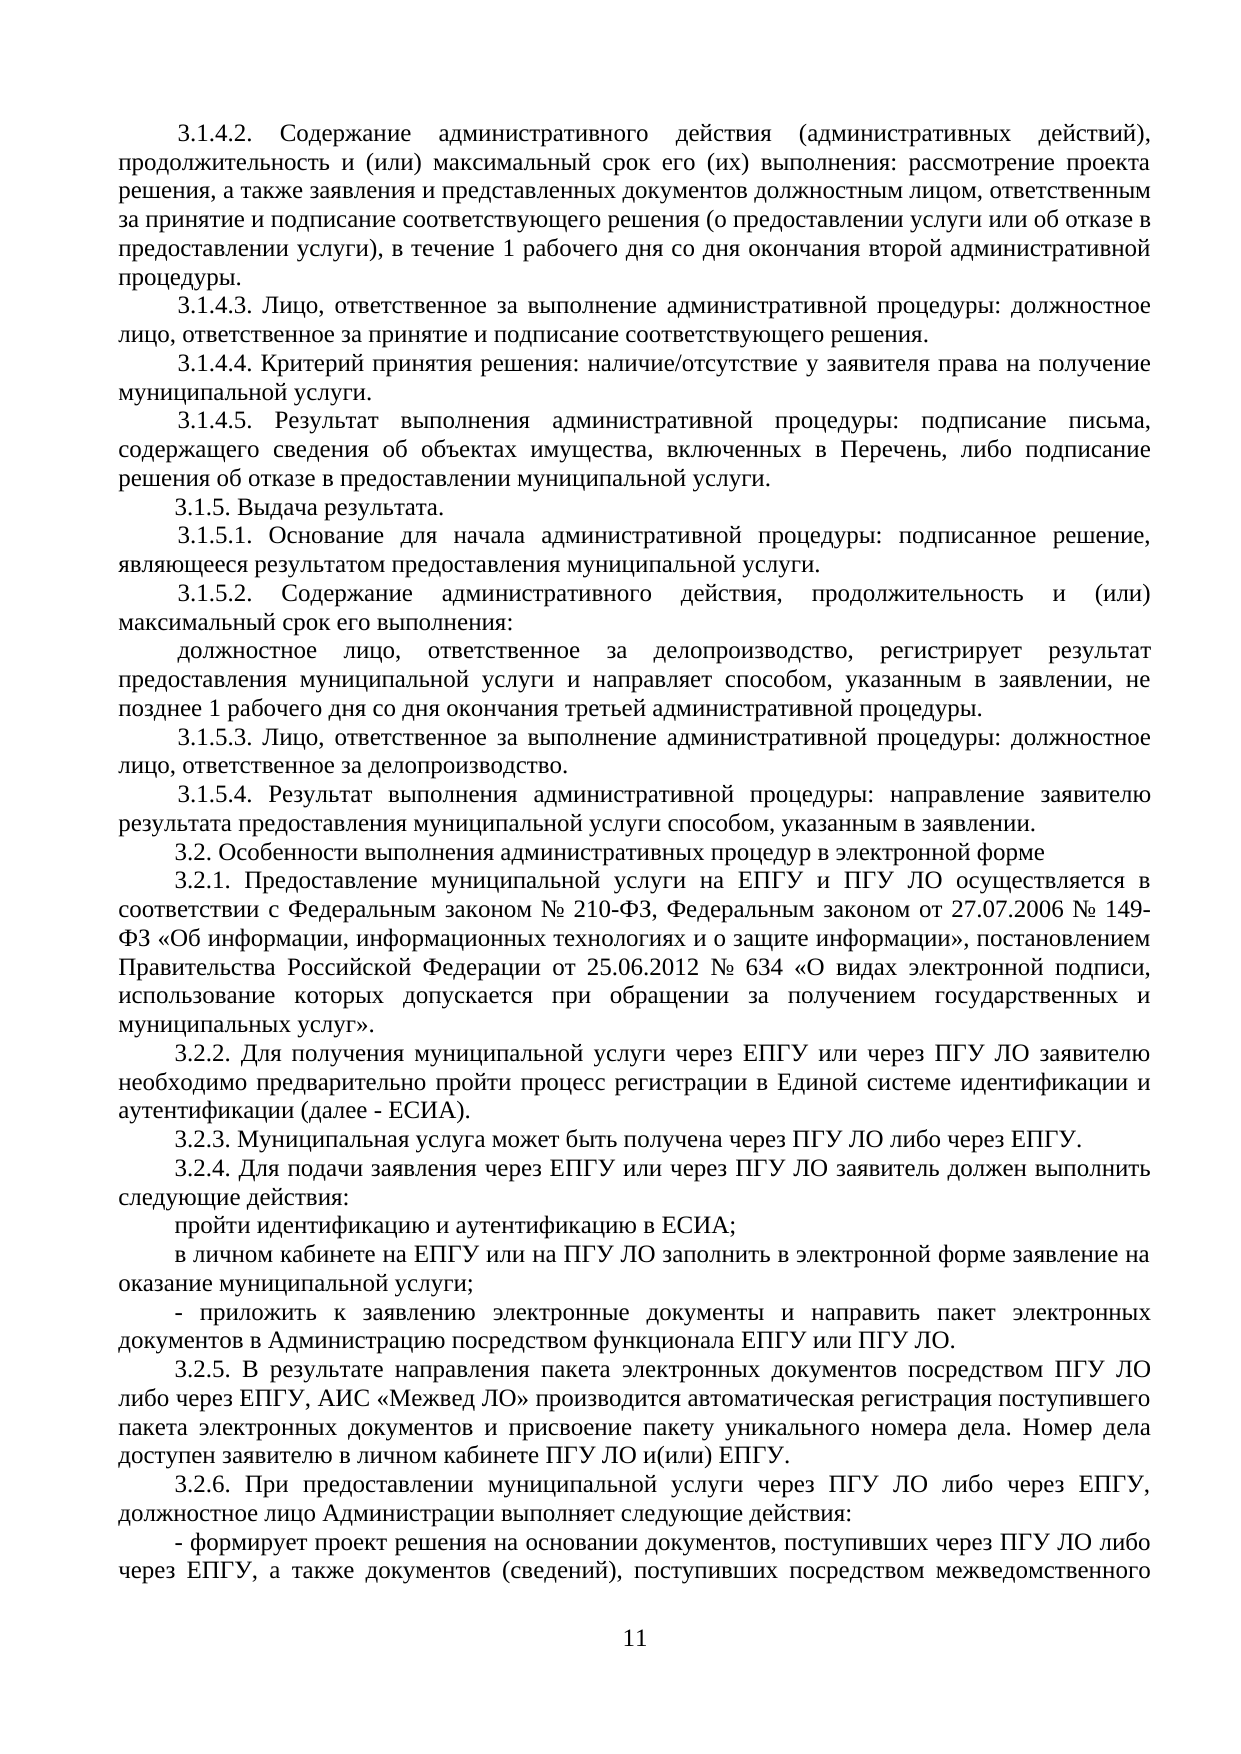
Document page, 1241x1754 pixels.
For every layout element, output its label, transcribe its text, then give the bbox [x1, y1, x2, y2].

text 3.1.5.1. Основание для начала административной процедуры: подписанное решение, являющееся результатом предоставления муниципальной услуги. [118, 521, 1152, 578]
text 3.2.5. В результате направления пакета электронных документов посредством ПГУ ЛО либо через ЕПГУ, АИС «Межвед ЛО» производится автоматическая регистрация поступившего пакета электронных документов и присвоение пакету уникального номера дела. Номер дела доступен заявителю в личном кабинете ПГУ ЛО и(или) ЕПГУ. [118, 1354, 1152, 1469]
text - приложить к заявлению электронные документы и направить пакет электронных документов в Администрацию посредством функционала ЕПГУ или ПГУ ЛО. [118, 1297, 1152, 1354]
text 3.2.1. Предоставление муниципальной услуги на ЕПГУ и ПГУ ЛО осуществляется в соответствии с Федеральным законом № 210-ФЗ, Федеральным законом от 27.07.2006 № 149-ФЗ «Об информации, информационных технологиях и о защите информации», постановлением Правительства Российской Федерации от 25.06.2012 № 634 «О видах электронной подписи, использование которых допускается при обращении за получением государственных и муниципальных услуг». [118, 866, 1152, 1038]
text 3.1.4.3. Лицо, ответственное за выполнение административной процедуры: должностное лицо, ответственное за принятие и подписание соответствующего решения. [118, 291, 1152, 348]
text 3.2.2. Для получения муниципальной услуги через ЕПГУ или через ПГУ ЛО заявителю необходимо предварительно пройти процесс регистрации в Единой системе идентификации и аутентификации (далее - ЕСИА). [118, 1038, 1152, 1124]
text пройти идентификацию и аутентификацию в ЕСИА; [118, 1211, 1152, 1239]
text 3.2.6. При предоставлении муниципальной услуги через ПГУ ЛО либо через ЕПГУ, должностное лицо Администрации выполняет следующие действия: [118, 1469, 1152, 1527]
text 3.1.4.5. Результат выполнения административной процедуры: подписание письма, содержащего сведения об объектах имущества, включенных в Перечень, либо подписание решения об отказе в предоставлении муниципальной услуги. [118, 406, 1152, 492]
text 3.1.5.2. Содержание административного действия, продолжительность и (или) максимальный срок его выполнения: [118, 578, 1152, 636]
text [118, 1527, 1152, 1584]
text 3.1.5.4. Результат выполнения административной процедуры: направление заявителю результата предоставления муниципальной услуги способом, указанным в заявлении. [118, 779, 1152, 837]
text 3.2.3. Муниципальная услуга может быть получена через ПГУ ЛО либо через ЕПГУ. [118, 1124, 1152, 1153]
text 3.1.4.4. Критерий принятия решения: наличие/отсутствие у заявителя права на получение муниципальной услуги. [118, 348, 1152, 406]
text 3.2. Особенности выполнения административных процедур в электронной форме [118, 837, 1152, 866]
text 3.1.5.3. Лицо, ответственное за выполнение административной процедуры: должностное лицо, ответственное за делопроизводство. [118, 722, 1152, 779]
text 3.1.5. Выдача результата. [118, 492, 1152, 521]
text должностное лицо, ответственное за делопроизводство, регистрирует результат предоставления муниципальной услуги и направляет способом, указанным в заявлении, не позднее 1 рабочего дня со дня окончания третьей административной процедуры. [118, 636, 1152, 722]
text 3.2.4. Для подачи заявления через ЕПГУ или через ПГУ ЛО заявитель должен выполнить следующие действия: [118, 1153, 1152, 1211]
text 3.1.4.2. Содержание административного действия (административных действий), продолжительность и (или) максимальный срок его (их) выполнения: рассмотрение проекта решения, а также заявления и представленных документов должностным лицом, ответственным за принятие и подписание соответствующего решения (о предоставлении услуги или об отказе в предоставлении услуги), в течение 1 рабочего дня со дня окончания второй административной процедуры. [118, 118, 1152, 291]
text в личном кабинете на ЕПГУ или на ПГУ ЛО заполнить в электронной форме заявление на оказание муниципальной услуги; [118, 1239, 1152, 1297]
